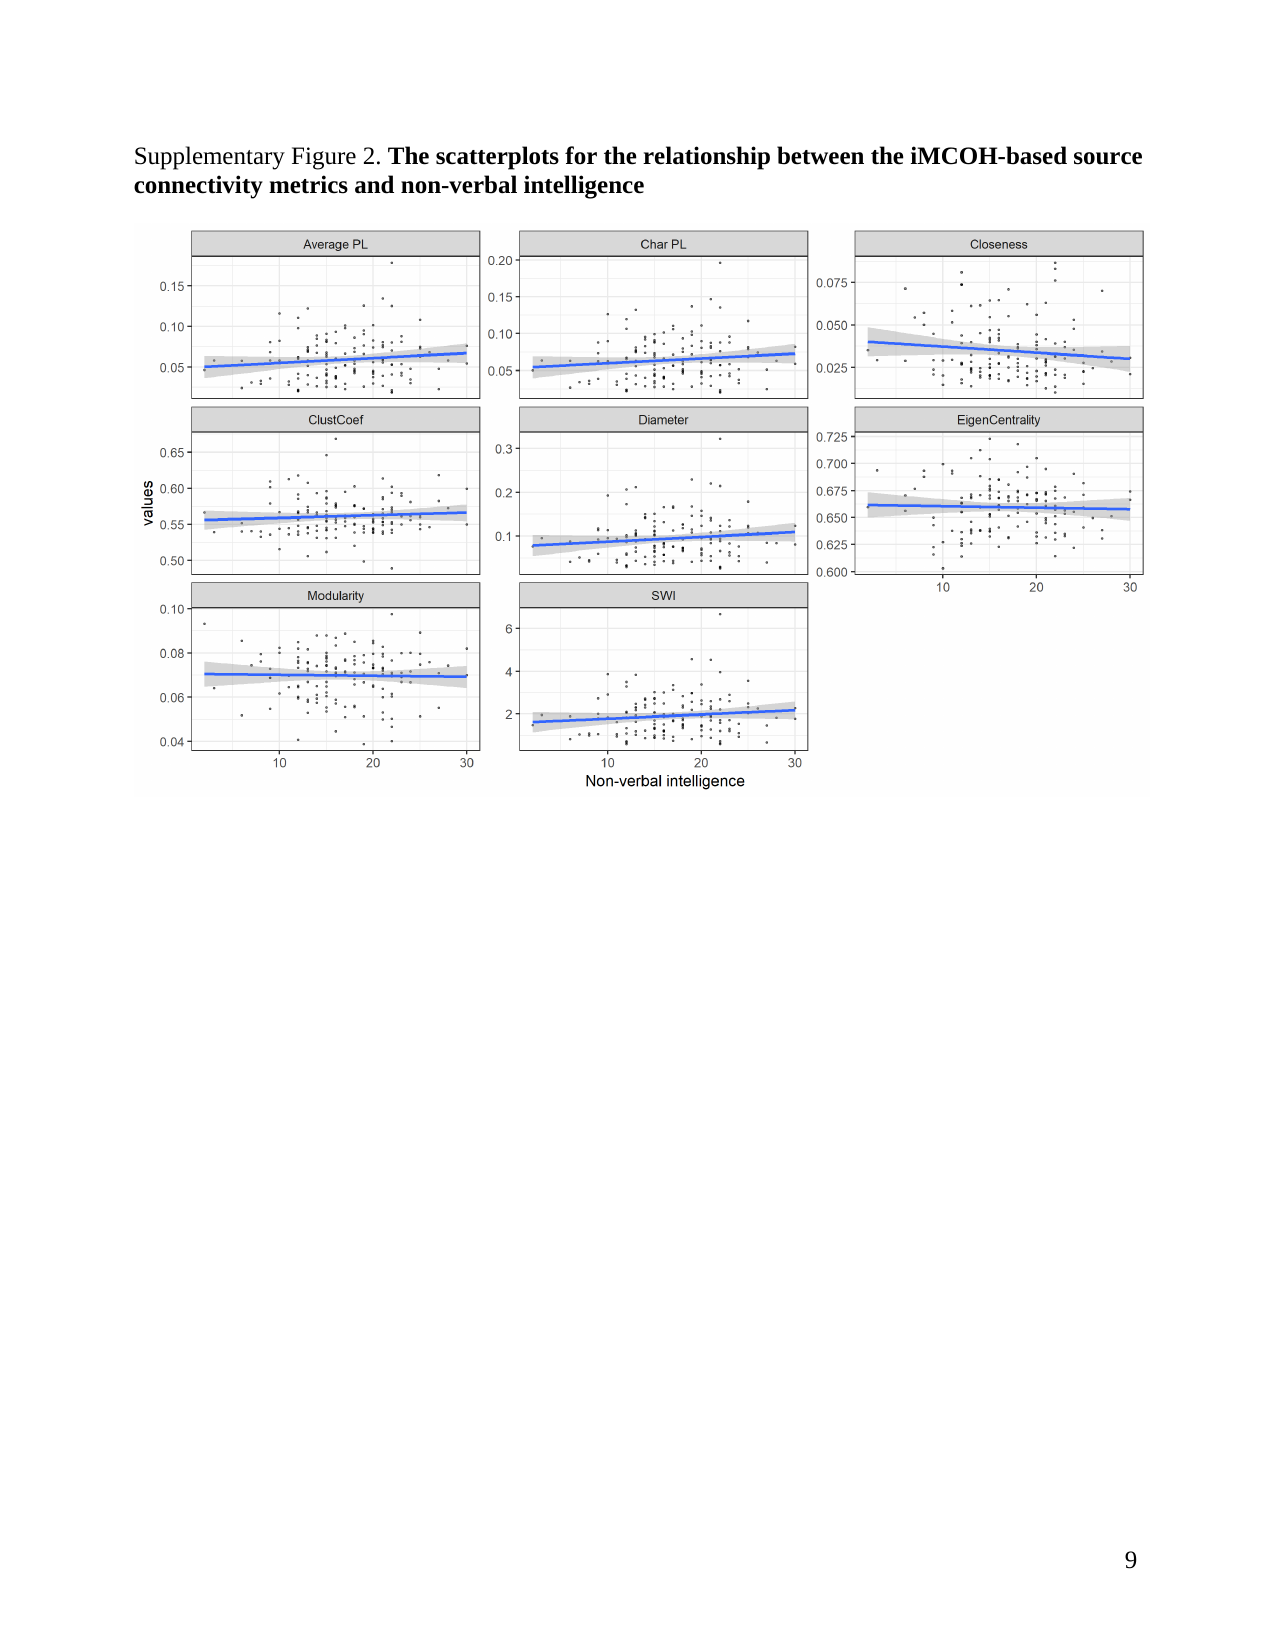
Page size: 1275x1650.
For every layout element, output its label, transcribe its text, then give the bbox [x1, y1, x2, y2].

picture [133, 223, 1151, 797]
text Supplementary Figure 2. The scatterplots for the relationship between the iMCOH-based source connectivity metrics and non-verbal intelligence [133, 141, 1152, 199]
